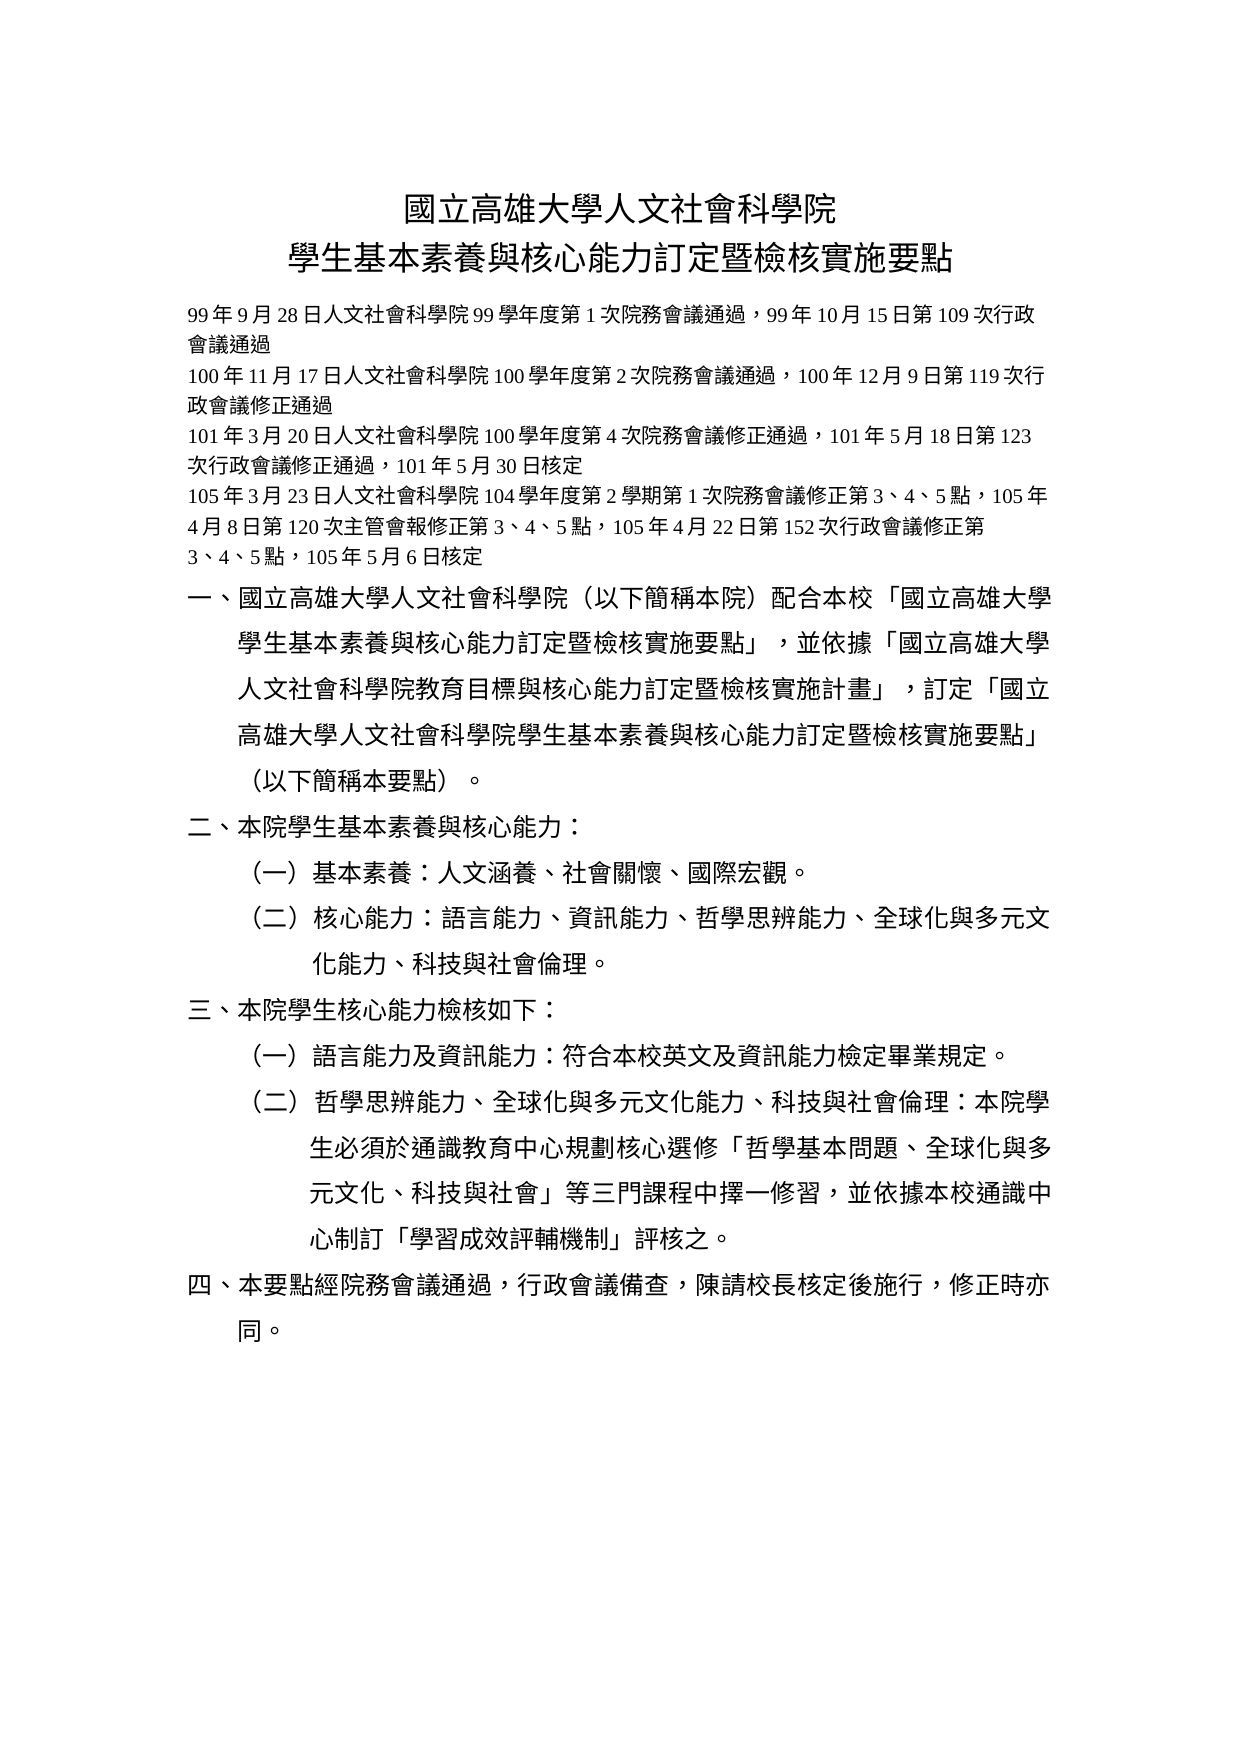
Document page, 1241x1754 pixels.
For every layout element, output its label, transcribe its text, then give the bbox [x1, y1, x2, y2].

text （一）基本素養：人文涵養、社會關懷、國際宏觀。 [237, 845, 1053, 891]
text 國立高雄大學人文社會科學院 學生基本素養與核心能力訂定暨檢核實施要點 [187, 183, 1053, 280]
text 100年11月17日人文社會科學院100學年度第2次院務會議通過，100年12月9日第119次行政會議修正通過 [187, 359, 1053, 419]
text 101年3月20日人文社會科學院100學年度第4次院務會議修正通過，101年5月18日第123次行政會議修正通過，101年5月30日核定 [187, 419, 1053, 480]
text （一）語言能力及資訊能力：符合本校英文及資訊能力檢定畢業規定。 [237, 1029, 1053, 1074]
text 105年3月23日人文社會科學院104學年度第2學期第1次院務會議修正第3、4、5點，105年4月8日第120次主管會報修正第3、4、5點，105年4月22日第152次行政會議修正第3、4、5點，105年5月6日核定 [187, 480, 1053, 570]
text （二）哲學思辨能力、全球化與多元文化能力、科技與社會倫理：本院學生必須於通識教育中心規劃核心選修「哲學基本問題、全球化與多元文化、科技與社會」等三門課程中擇一修習，並依據本校通識中心制訂「學習成效評輔機制」評核之。 [237, 1074, 1053, 1258]
text （二）核心能力：語言能力、資訊能力、哲學思辨能力、全球化與多元文化能力、科技與社會倫理。 [237, 891, 1053, 983]
text 二、本院學生基本素養與核心能力： [187, 799, 1053, 845]
text 四、本要點經院務會議通過，行政會議備查，陳請校長核定後施行，修正時亦同。 [187, 1258, 1053, 1349]
text 一、國立高雄大學人文社會科學院（以下簡稱本院）配合本校「國立高雄大學學生基本素養與核心能力訂定暨檢核實施要點」，並依據「國立高雄大學人文社會科學院教育目標與核心能力訂定暨檢核實施計畫」，訂定「國立高雄大學人文社會科學院學生基本素養與核心能力訂定暨檢核實施要點」（以下簡稱本要點）。 [187, 570, 1053, 799]
text 三、本院學生核心能力檢核如下： [187, 983, 1053, 1029]
text 99年9月28日人文社會科學院99學年度第1次院務會議通過，99年10月15日第109次行政會議通過 [187, 298, 1053, 359]
